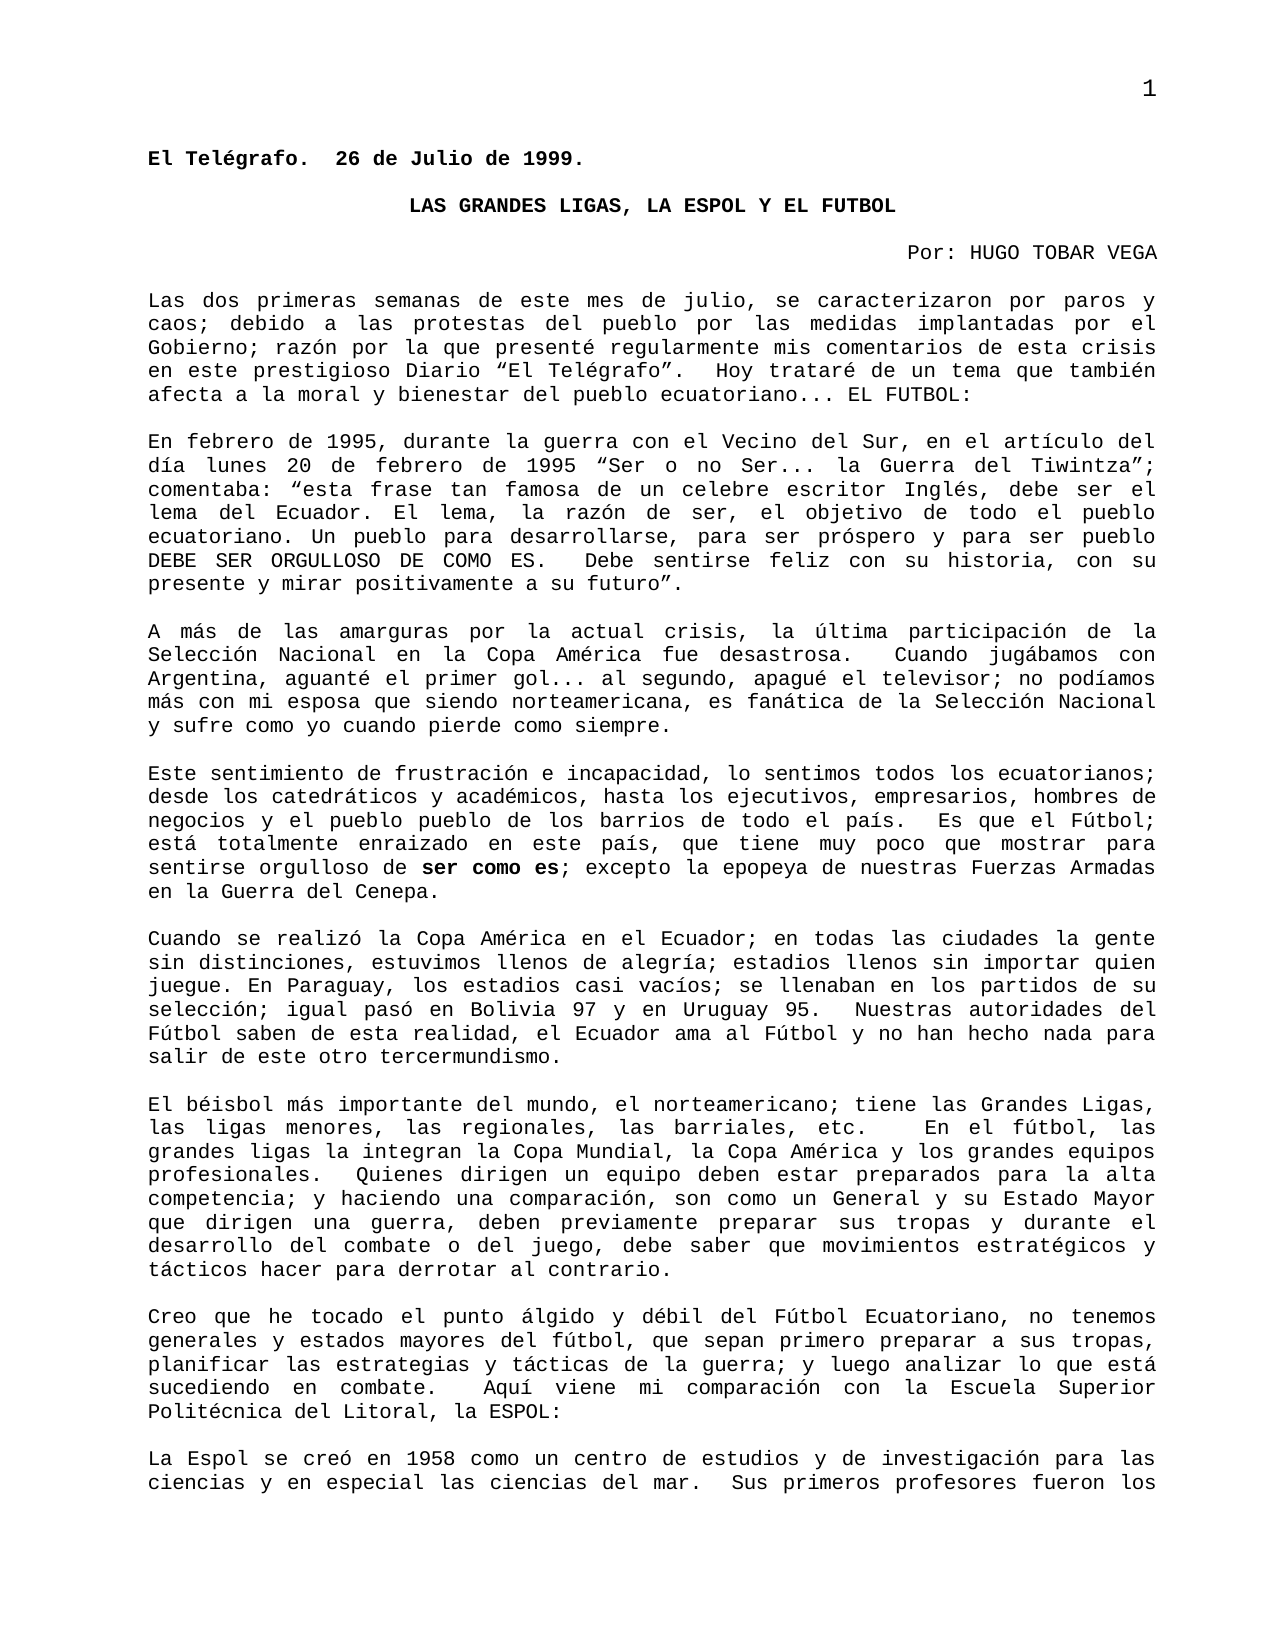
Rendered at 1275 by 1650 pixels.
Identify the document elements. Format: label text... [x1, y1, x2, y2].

text El béisbol más importante del mundo, el norteamericano; tiene las Grandes Ligas, las ligas menores, las regionales, las barriales, etc. En el fútbol, las grandes ligas la integran la Copa Mundial, la Copa América y los grandes equipos profesionales. Quienes dirigen un equipo deben estar preparados para la alta competencia; y haciendo una comparación, son como un General y su Estado Mayor que dirigen una guerra, deben previamente preparar sus tropas y durante el desarrollo del combate o del juego, debe saber que movimientos estratégicos y tácticos hacer para derrotar al contrario. [148, 1093, 1157, 1283]
text LAS GRANDES LIGAS, LA ESPOL Y EL FUTBOL [148, 195, 1157, 219]
text A más de las amarguras por la actual crisis, la última participación de la Selección Nacional en la Copa América fue desastrosa. Cuando jugábamos con Argentina, aguanté el primer gol... al segundo, apagué el televisor; no podíamos más con mi esposa que siendo norteamericana, es fanática de la Selección Nacional y sufre como yo cuando pierde como siempre. [148, 621, 1157, 739]
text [148, 1448, 1157, 1496]
text Cuando se realizó la Copa América en el Ecuador; en todas las ciudades la gente sin distinciones, estuvimos llenos de alegría; estadios llenos sin importar quien juegue. En Paraguay, los estadios casi vacíos; se llenaban en los partidos de su selección; igual pasó en Bolivia 97 y en Uruguay 95. Nuestras autoridades del Fútbol saben de esta realidad, el Ecuador ama al Fútbol y no han hecho nada para salir de este otro tercermundismo. [148, 928, 1157, 1070]
text Las dos primeras semanas de este mes de julio, se caracterizaron por paros y caos; debido a las protestas del pueblo por las medidas implantadas por el Gobierno; razón por la que presenté regularmente mis comentarios de esta crisis en este prestigioso Diario “El Telégrafo”. Hoy trataré de un tema que también afecta a la moral y bienestar del pueblo ecuatoriano... EL FUTBOL: [148, 289, 1157, 408]
text Por: HUGO TOBAR VEGA [148, 242, 1157, 266]
text En febrero de 1995, durante la guerra con el Vecino del Sur, en el artículo del día lunes 20 de febrero de 1995 “Ser o no Ser... la Guerra del Tiwintza”; comentaba: “esta frase tan famosa de un celebre escritor Inglés, debe ser el lema del Ecuador. El lema, la razón de ser, el objetivo de todo el pueblo ecuatoriano. Un pueblo para desarrollarse, para ser próspero y para ser pueblo DEBE SER ORGULLOSO DE COMO ES. Debe sentirse feliz con su historia, con su presente y mirar positivamente a su futuro”. [148, 431, 1157, 597]
text Este sentimiento de frustración e incapacidad, lo sentimos todos los ecuatorianos; desde los catedráticos y académicos, hasta los ejecutivos, empresarios, hombres de negocios y el pueblo pueblo de los barrios de todo el país. Es que el Fútbol; está totalmente enraizado en este país, que tiene muy poco que mostrar para sentirse orgulloso de ser como es; excepto la epopeya de nuestras Fuerzas Armadas en la Guerra del Cenepa. [148, 762, 1157, 904]
subtitle El Telégrafo. 26 de Julio de 1999. [148, 148, 1157, 171]
text Creo que he tocado el punto álgido y débil del Fútbol Ecuatoriano, no tenemos generales y estados mayores del fútbol, que sepan primero preparar a sus tropas, planificar las estrategias y tácticas de la guerra; y luego analizar lo que está sucediendo en combate. Aquí viene mi comparación con la Escuela Superior Politécnica del Litoral, la ESPOL: [148, 1306, 1157, 1424]
